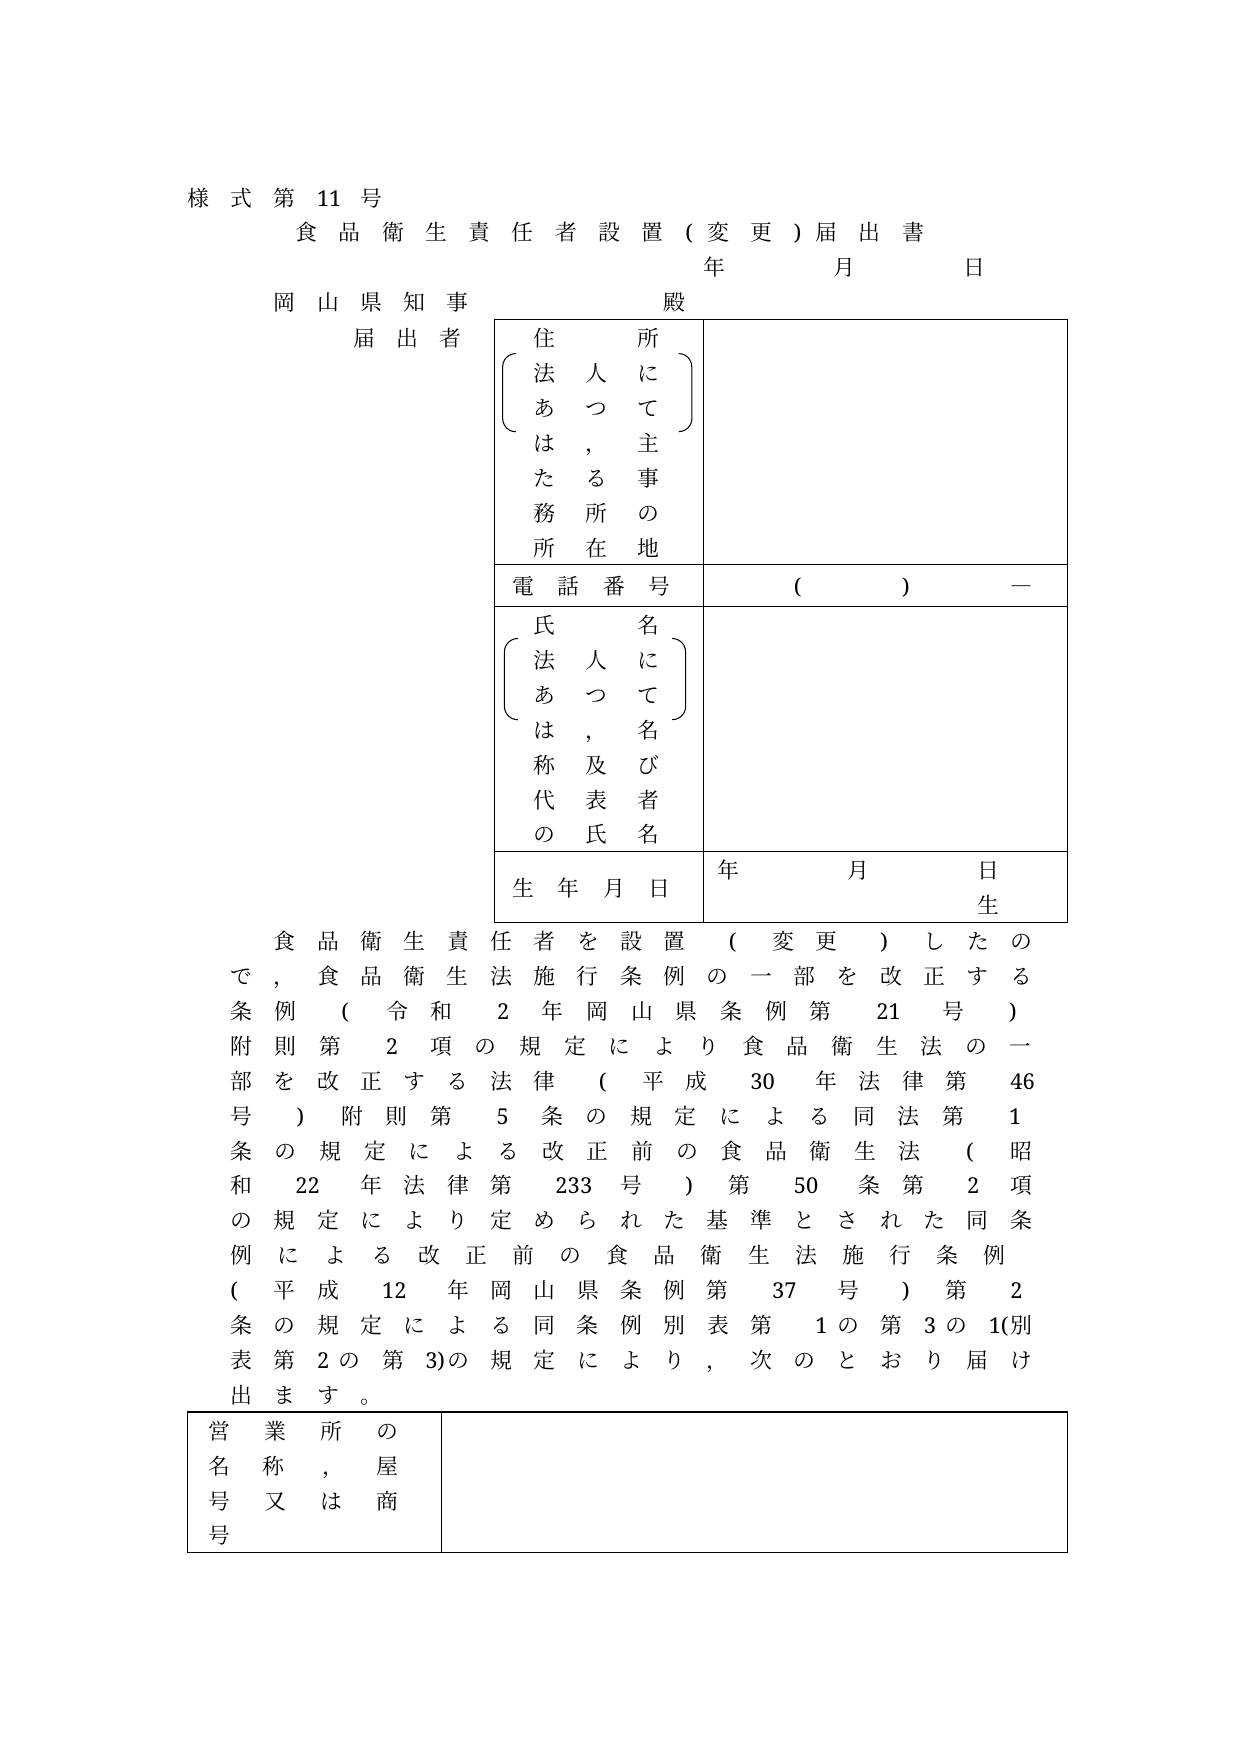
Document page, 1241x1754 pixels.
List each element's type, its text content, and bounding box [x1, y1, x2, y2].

text 岡山県知事 殿 [187, 284, 1053, 319]
table_header 届出者 [187, 319, 494, 922]
text 年 月 日 [187, 249, 1006, 284]
table_header 住所 法人にあつては，主たる事務所の所在地 [495, 320, 703, 564]
table_cell 生年月日 [495, 852, 703, 922]
table_cell [704, 607, 1067, 851]
table_cell 氏名 法人にあつては，名称及び代表者の氏名 [495, 607, 703, 851]
table_cell 年 月 日生 [704, 852, 1067, 922]
table_cell 電話番号 [495, 565, 703, 606]
table_header 営業所の名称，屋号又は商号 [188, 1413, 441, 1552]
table_header [442, 1413, 1067, 1552]
text 食品衛生責任者設置(変更)届出書 [187, 214, 1053, 249]
text 様式第11号 [187, 179, 1053, 214]
table_cell ( ) ― [704, 565, 1067, 606]
text 食品衛生責任者を設置(変更)したので，食品衛生法施行条例の一部を改正する条例(令和2年岡山県条例第21号)附則第2項の規定により食品衛生法の一部を改正する法律(平成30年法律第46号)附則第5条の規定による同法第1条の規定による改正前の食品衛生法(昭和22年法律第233号)第50条第2項の規定により定められた基準とされた同条例による改正前の食品衛生法施行条例(平成12年岡山県条例第37号)第2条の規定による同条例別表第1の第3の1(別表第2の第3)の規定により，次のとおり届け出ます。 [187, 923, 1054, 1411]
table_header [704, 320, 1067, 564]
